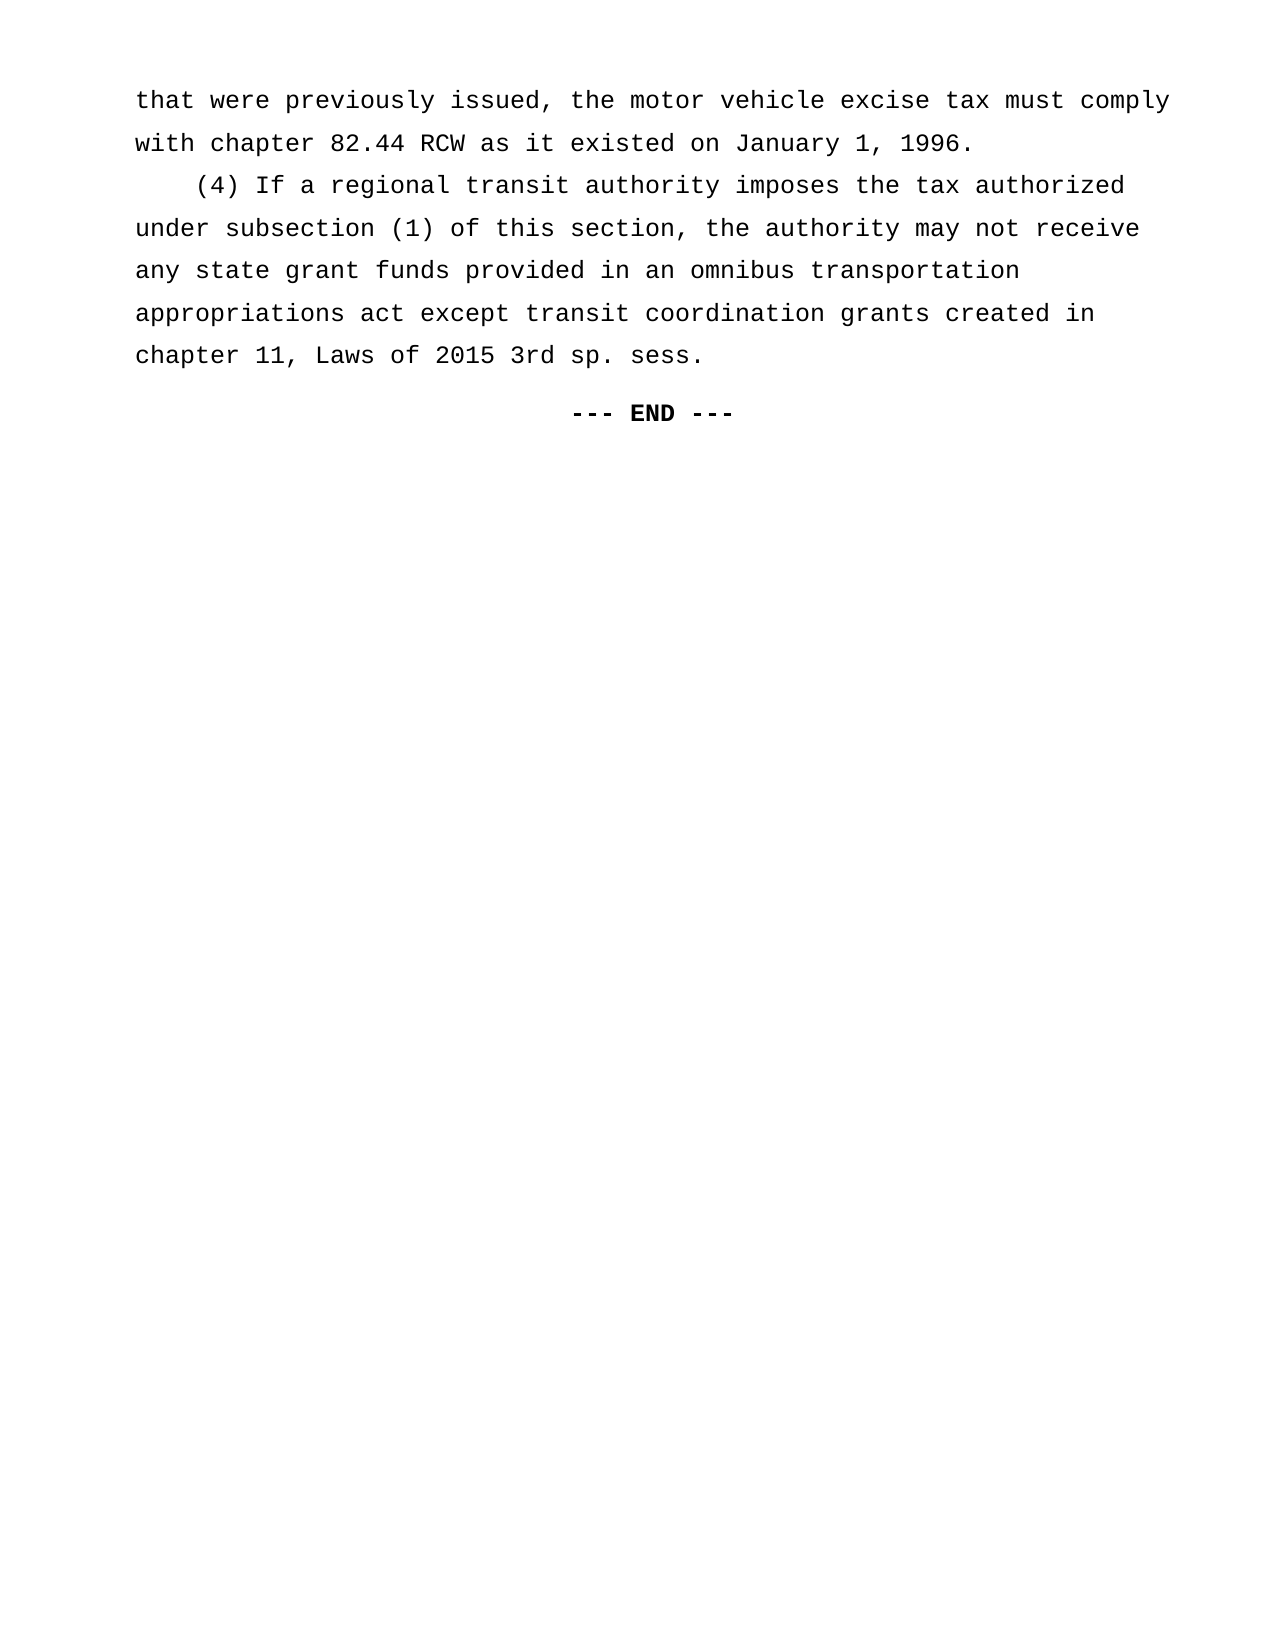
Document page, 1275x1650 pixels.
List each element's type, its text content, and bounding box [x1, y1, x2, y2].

text (4) If a regional transit authority imposes the tax authorized under subsection (1) of this section, the authority may not receive any state grant funds provided in an omnibus transportation appropriations act except transit coordination grants created in chapter 11, Laws of 2015 3rd sp. sess. [135, 160, 1170, 372]
text --- END --- [135, 401, 1170, 429]
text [135, 75, 1170, 160]
